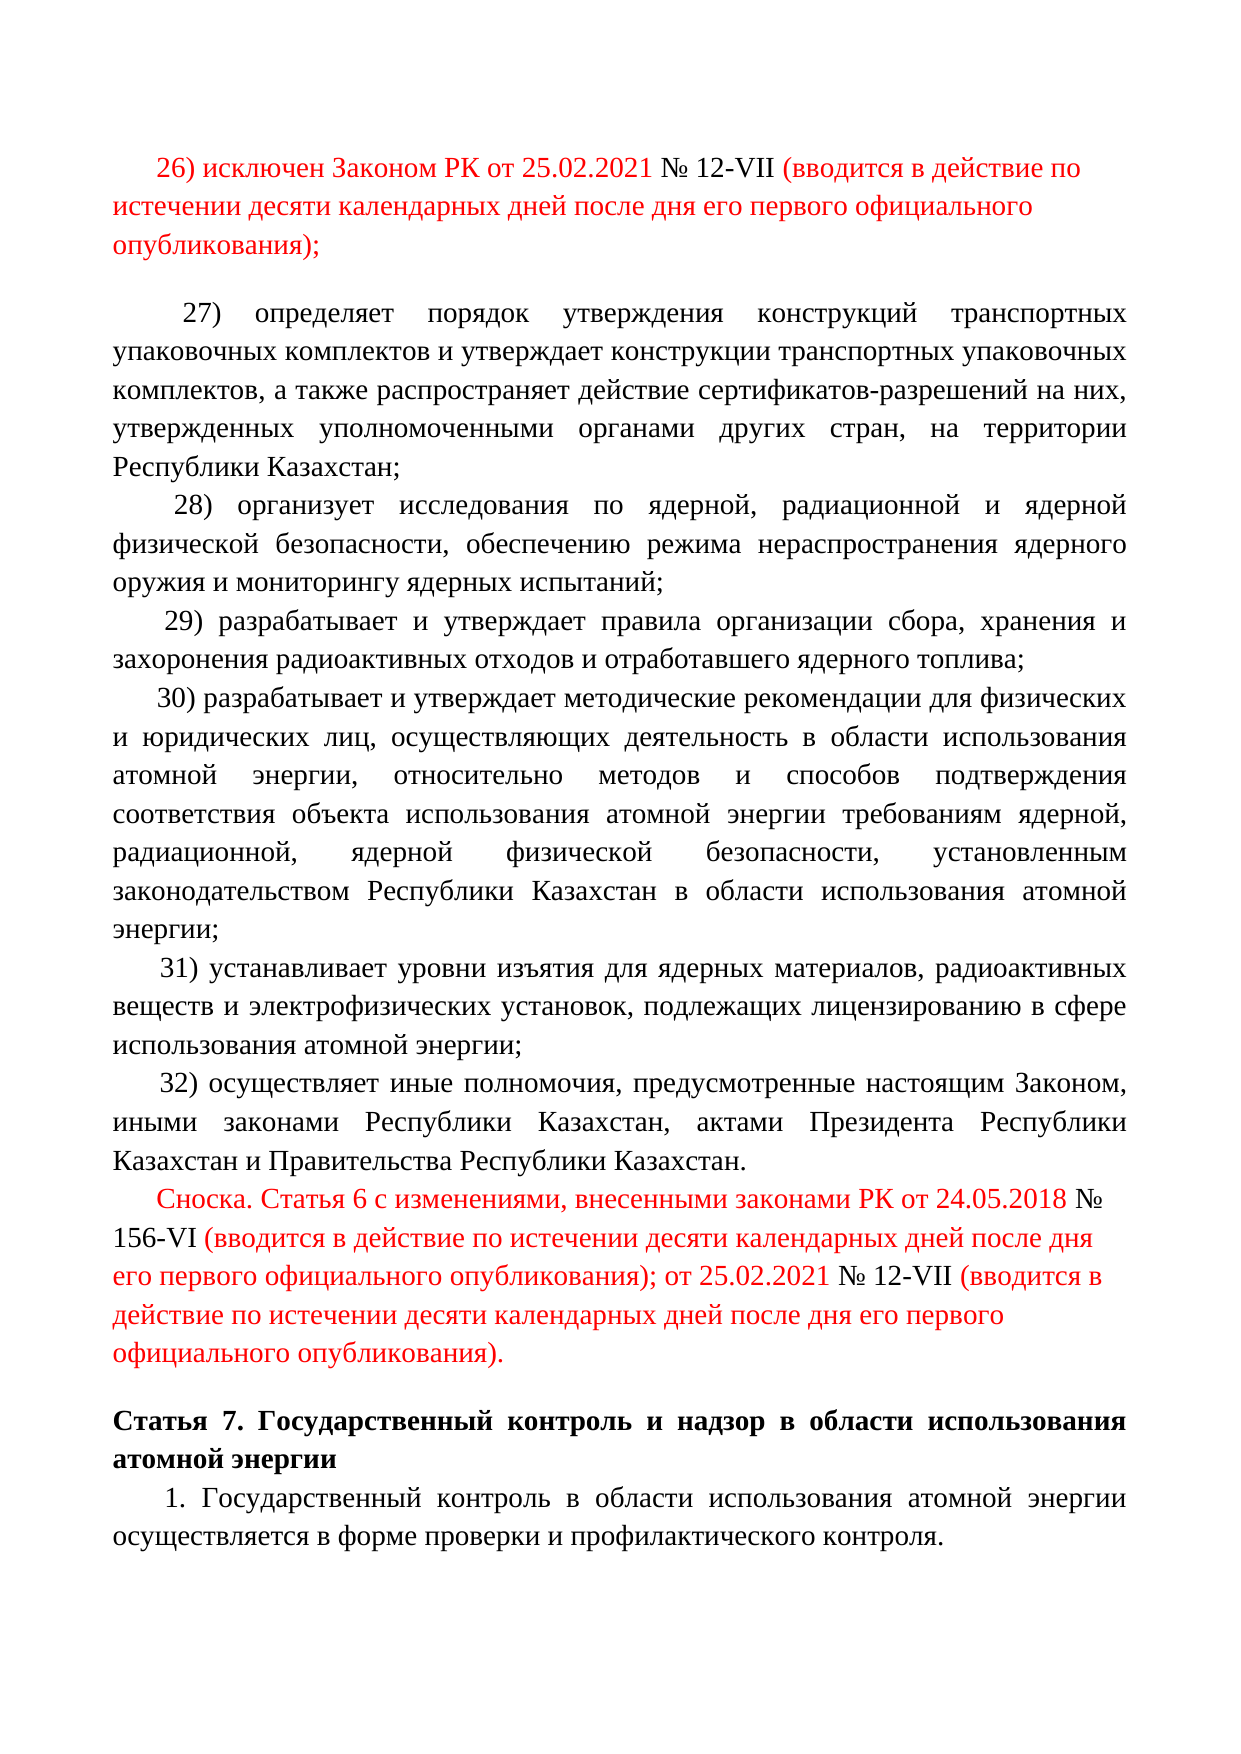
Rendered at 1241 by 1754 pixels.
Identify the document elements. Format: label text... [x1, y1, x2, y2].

text 30) разрабатывает и утверждает методические рекомендации для физических и юридических лиц, осуществляющих деятельность в области использования атомной энергии, относительно методов и способов подтверждения соответствия объекта использования атомной энергии требованиям ядерной, радиационной, ядерной физической безопасности, установленным законодательством Республики Казахстан в области использования атомной энергии; [112, 680, 1128, 945]
text Сноска. Статья 6 с изменениями, внесенными законами РК от 24.05.2018 № 156-VI (вводится в действие по истечении десяти календарных дней после дня его первого официального опубликования); от 25.02.2021 № 12-VII (вводится в действие по истечении десяти календарных дней после дня его первого официального опубликования). [112, 1181, 1128, 1399]
text 1. Государственный контроль в области использования атомной энергии осуществляется в форме проверки и профилактического контроля. [112, 1480, 1128, 1552]
text 31) устанавливает уровни изъятия для ядерных материалов, радиоактивных веществ и электрофизических установок, подлежащих лицензированию в сфере использования атомной энергии; [112, 950, 1128, 1061]
text 32) осуществляет иные полномочия, предусмотренные настоящим Законом, иными законами Республики Казахстан, актами Президента Республики Казахстан и Правительства Республики Казахстан. [112, 1066, 1128, 1176]
text Статья 7. Государственный контроль и надзор в области использования атомной энергии [112, 1403, 1128, 1475]
text 29) разрабатывает и утверждает правила организации сбора, хранения и захоронения радиоактивных отходов и отработавшего ядерного топлива; [112, 603, 1128, 675]
text 28) организует исследования по ядерной, радиационной и ядерной физической безопасности, обеспечению режима нераспространения ядерного оружия и мониторингу ядерных испытаний; [112, 487, 1128, 598]
text 26) исключен Законом РК от 25.02.2021 № 12-VII (вводится в действие по истечении десяти календарных дней после дня его первого официального опубликования); [112, 150, 1128, 291]
text 27) определяет порядок утверждения конструкций транспортных упаковочных комплектов и утверждает конструкции транспортных упаковочных комплектов, а также распространяет действие сертификатов-разрешений на них, утвержденных уполномоченными органами других стран, на территории Республики Казахстан; [112, 295, 1128, 482]
